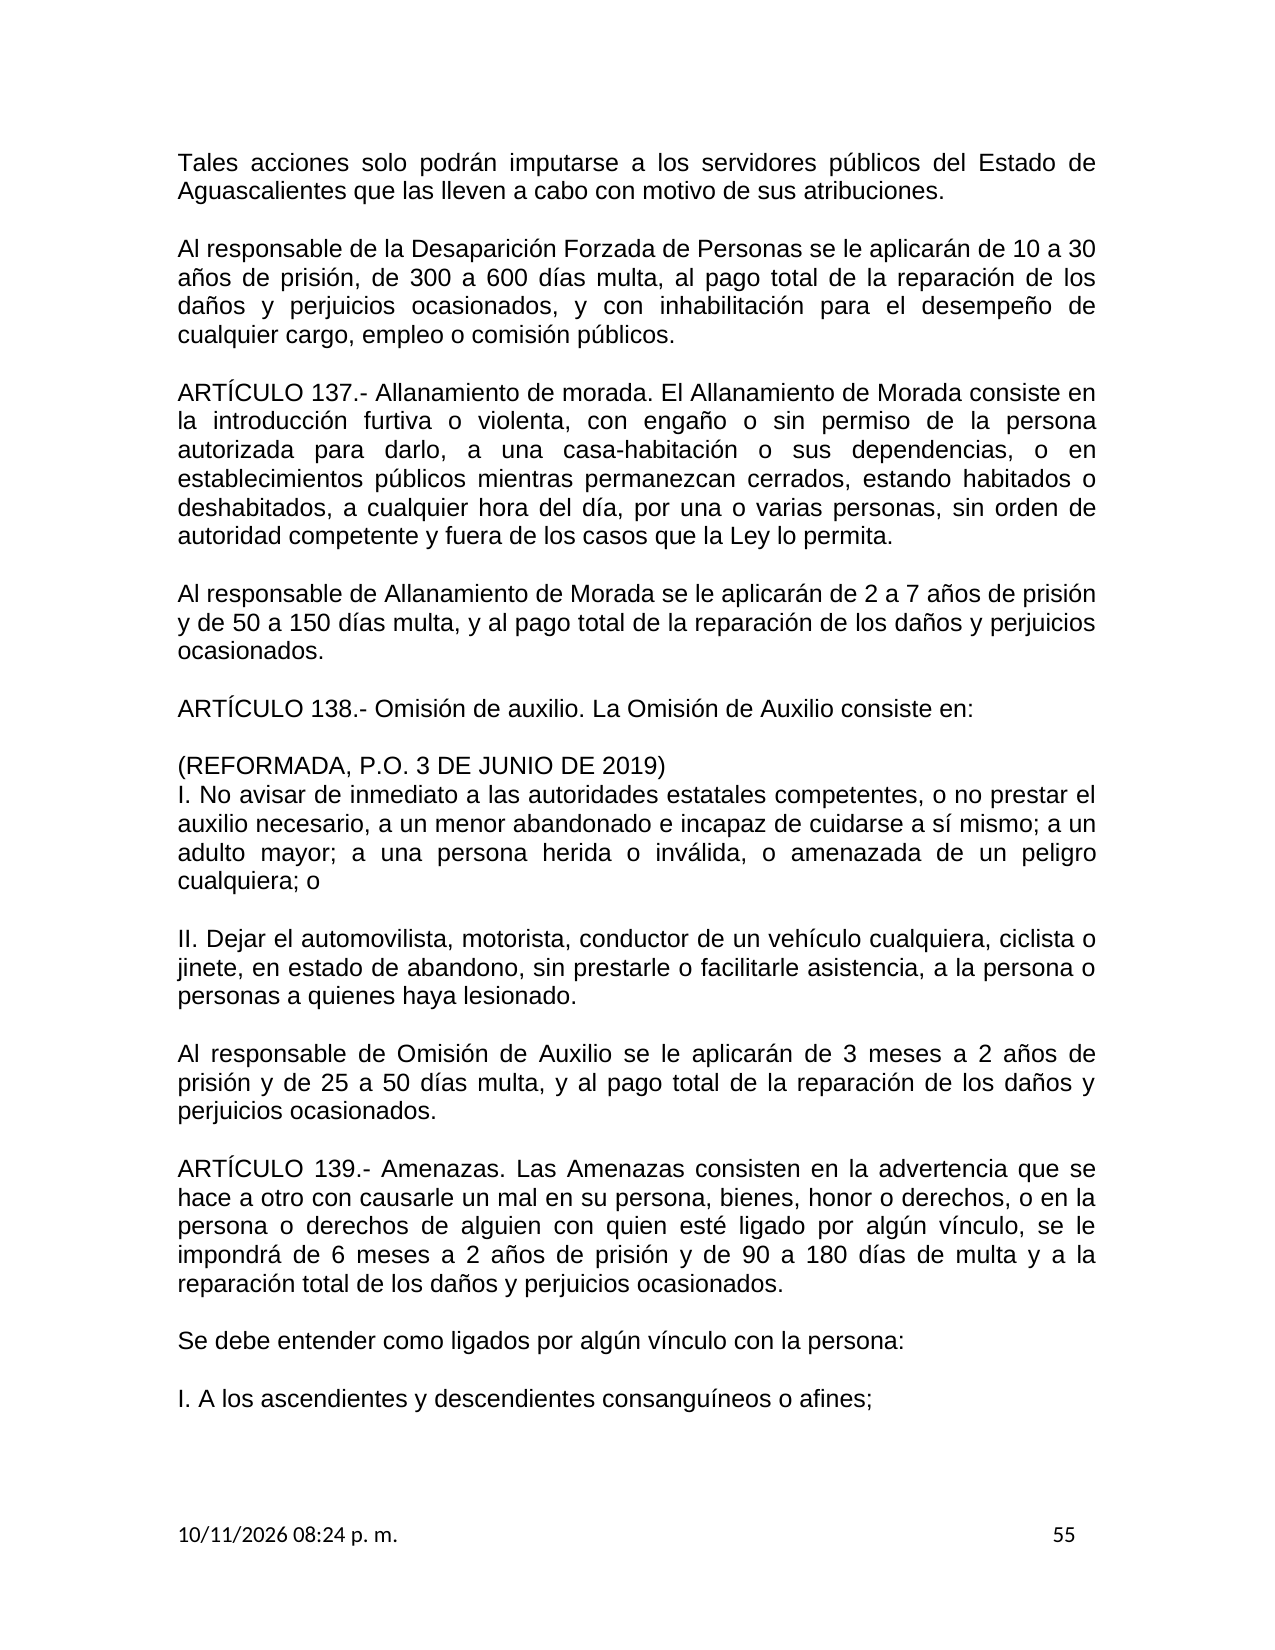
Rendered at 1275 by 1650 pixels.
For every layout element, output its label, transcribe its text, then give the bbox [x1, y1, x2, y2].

text ARTÍCULO 139.- Amenazas. Las Amenazas consisten en la advertencia que se hace a otro con causarle un mal en su persona, bienes, honor o derechos, o en la persona o derechos de alguien con quien esté ligado por algún vínculo, se le impondrá de 6 meses a 2 años de prisión y de 90 a 180 días de multa y a la reparación total de los daños y perjuicios ocasionados. [177, 1154, 1098, 1298]
text Tales acciones solo podrán imputarse a los servidores públicos del Estado de Aguascalientes que las lleven a cabo con motivo de sus atribuciones. [177, 148, 1098, 205]
text ARTÍCULO 137.- Allanamiento de morada. El Allanamiento de Morada consiste en la introducción furtiva o violenta, con engaño o sin permiso de la persona autorizada para darlo, a una casa-habitación o sus dependencias, o en establecimientos públicos mientras permanezcan cerrados, estando habitados o deshabitados, a cualquier hora del día, por una o varias personas, sin orden de autoridad competente y fuera de los casos que la Ley lo permita. [177, 378, 1098, 550]
text Al responsable de Allanamiento de Morada se le aplicarán de 2 a 7 años de prisión y de 50 a 150 días multa, y al pago total de la reparación de los daños y perjuicios ocasionados. [177, 579, 1098, 665]
text Al responsable de la Desaparición Forzada de Personas se le aplicarán de 10 a 30 años de prisión, de 300 a 600 días multa, al pago total de la reparación de los daños y perjuicios ocasionados, y con inhabilitación para el desempeño de cualquier cargo, empleo o comisión públicos. [177, 234, 1098, 349]
text (REFORMADA, P.O. 3 DE JUNIO DE 2019) [177, 751, 1098, 780]
text Se debe entender como ligados por algún vínculo con la persona: [177, 1326, 1098, 1355]
text I. No avisar de inmediato a las autoridades estatales competentes, o no prestar el auxilio necesario, a un menor abandonado e incapaz de cuidarse a sí mismo; a un adulto mayor; a una persona herida o inválida, o amenazada de un peligro cualquiera; o [177, 780, 1098, 895]
text ARTÍCULO 138.- Omisión de auxilio. La Omisión de Auxilio consiste en: [177, 694, 1098, 723]
text II. Dejar el automovilista, motorista, conductor de un vehículo cualquiera, ciclista o jinete, en estado de abandono, sin prestarle o facilitarle asistencia, a la persona o personas a quienes haya lesionado. [177, 924, 1098, 1010]
text Al responsable de Omisión de Auxilio se le aplicarán de 3 meses a 2 años de prisión y de 25 a 50 días multa, y al pago total de la reparación de los daños y perjuicios ocasionados. [177, 1039, 1098, 1125]
text I. A los ascendientes y descendientes consanguíneos o afines; [177, 1384, 1098, 1413]
